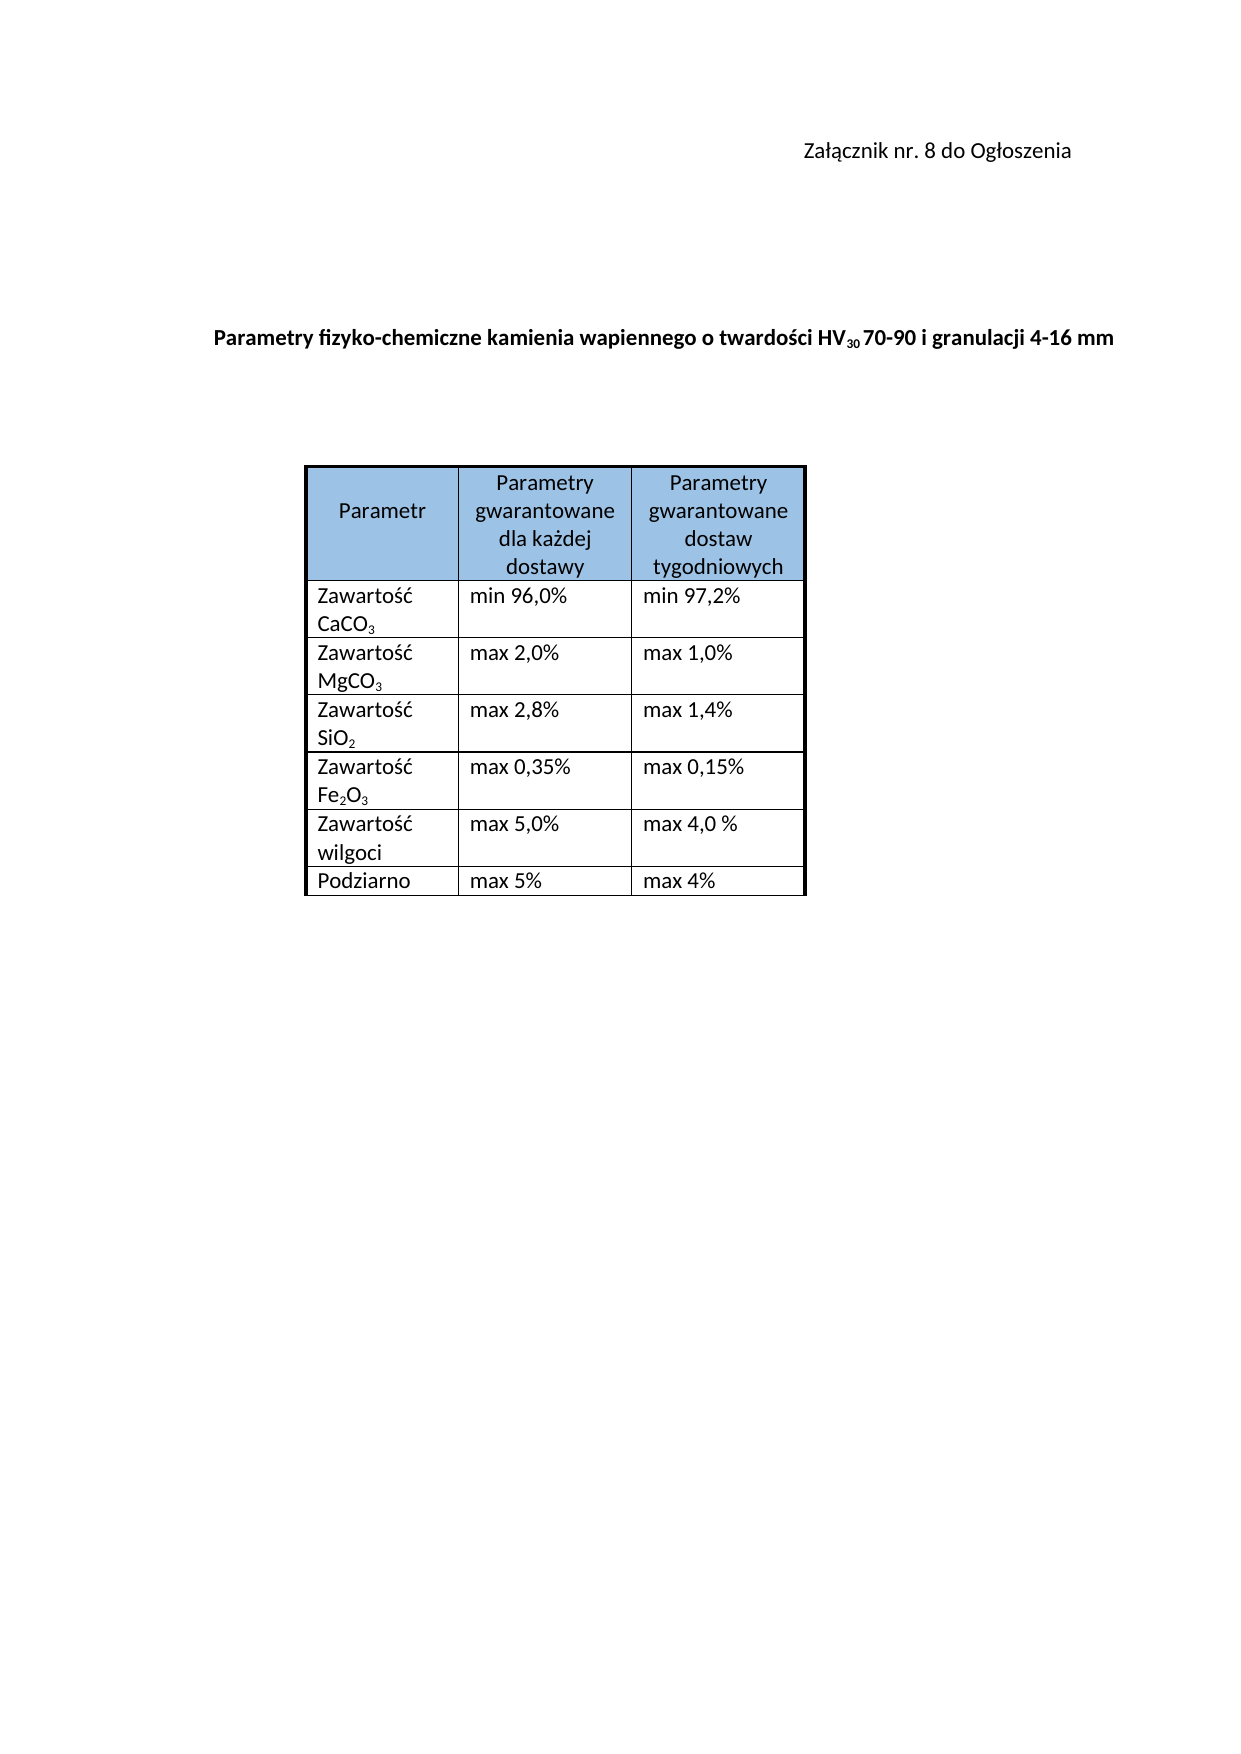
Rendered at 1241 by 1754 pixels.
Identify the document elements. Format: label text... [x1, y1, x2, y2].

table_header Parametry gwarantowane dostaw tygodniowych [632, 468, 803, 580]
table_cell max 2,0% [459, 638, 631, 694]
table_cell max 0,15% [632, 753, 803, 808]
table_cell max 5% [459, 867, 631, 895]
table_cell min 97,2% [632, 581, 803, 637]
table_cell Zawartość CaCO3 [308, 581, 458, 637]
text Załącznik nr. 8 do Ogłoszenia [140, 136, 1158, 164]
table_header Parametr [308, 468, 458, 580]
table_cell max 2,8% [459, 695, 631, 751]
table_cell max 1,4% [632, 695, 803, 751]
table_cell Zawartość wilgoci [308, 810, 458, 866]
table_cell max 4,0 % [632, 810, 803, 866]
text Parametry fizyko-chemiczne kamienia wapiennego o twardości HV30 70-90 i granulacji 4-16 mm [140, 323, 1158, 351]
table_cell Podziarno [308, 867, 458, 895]
table_cell Zawartość MgCO3 [308, 638, 458, 694]
table_cell max 1,0% [632, 638, 803, 694]
table_cell max 0,35% [459, 753, 631, 808]
table_cell max 5,0% [459, 810, 631, 866]
table_cell Zawartość SiO2 [308, 695, 458, 751]
table_cell Zawartość Fe2O3 [308, 753, 458, 808]
table_header Parametry gwarantowane dla każdej dostawy [459, 468, 631, 580]
table_cell max 4% [632, 867, 803, 895]
table_cell min 96,0% [459, 581, 631, 637]
